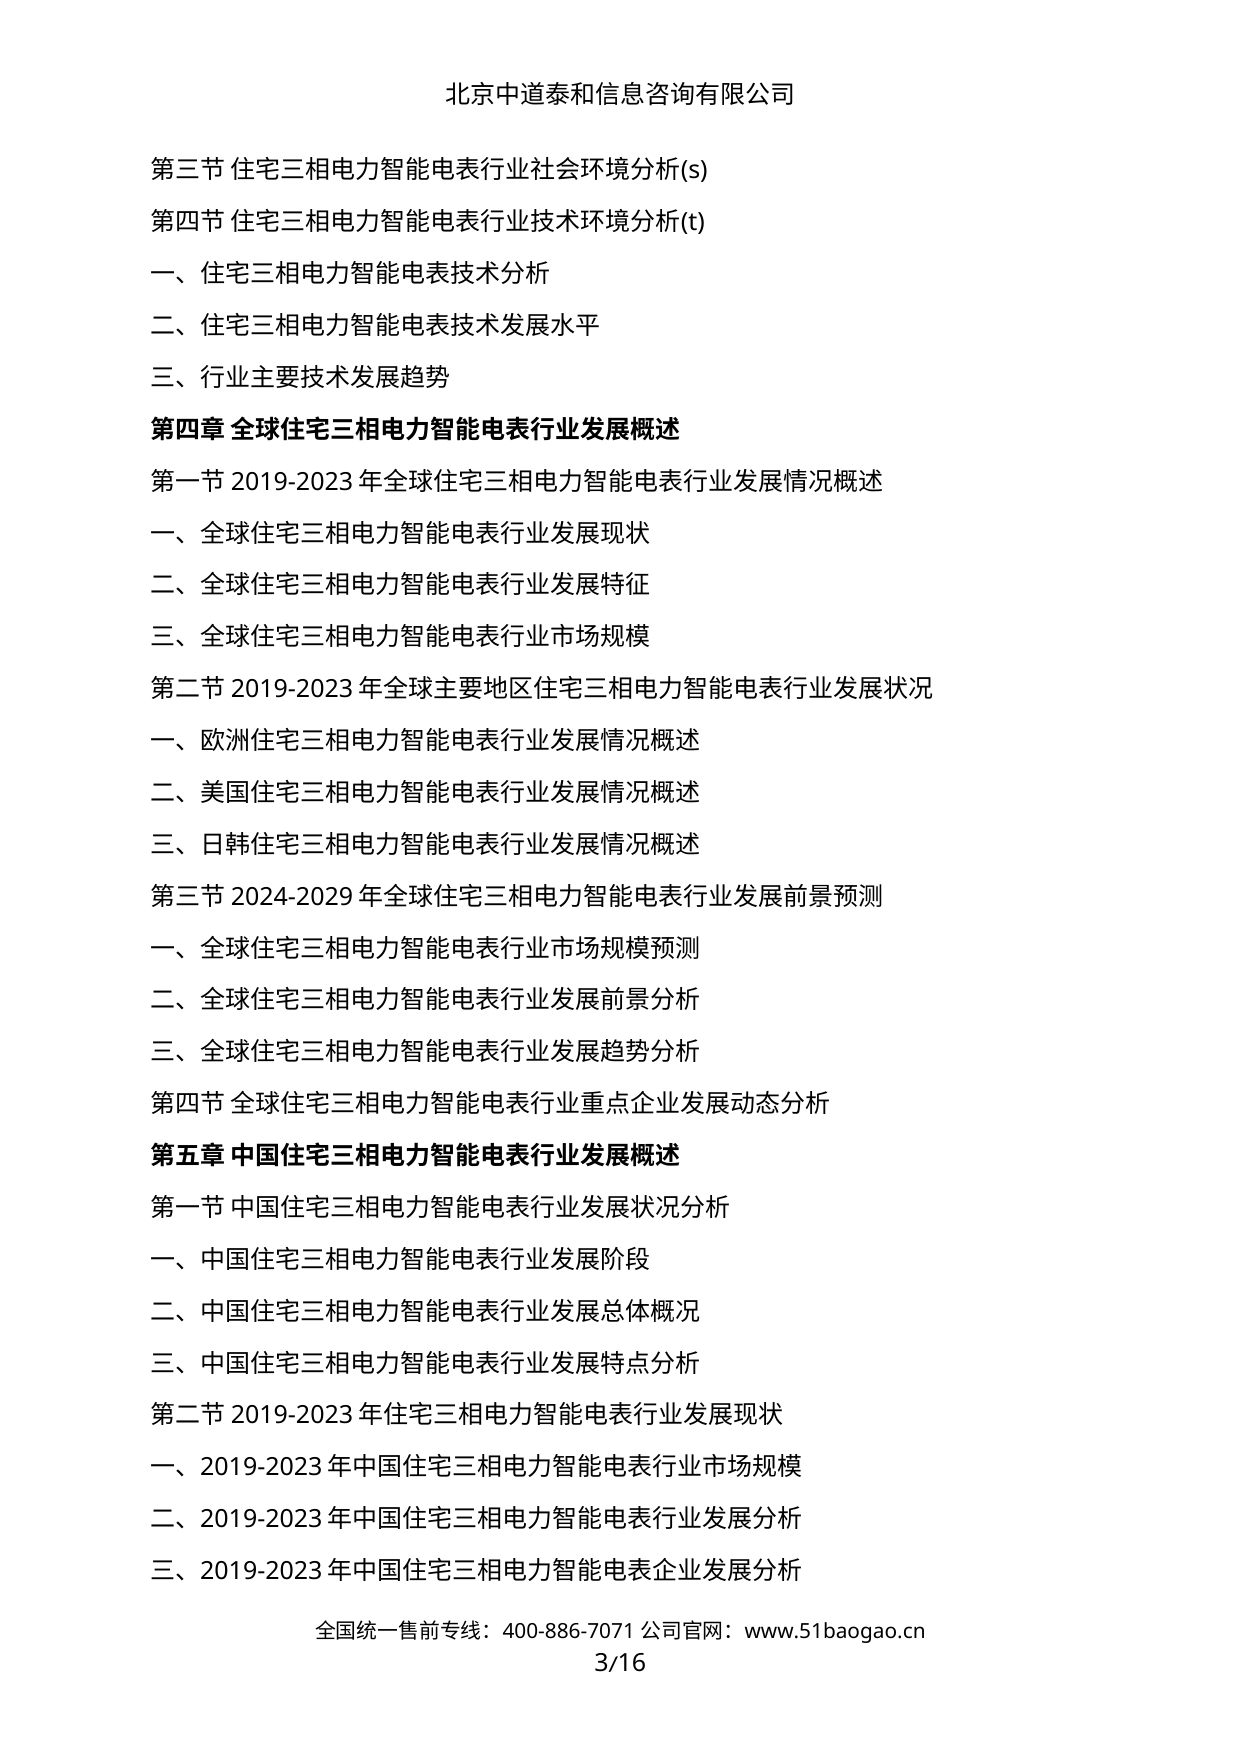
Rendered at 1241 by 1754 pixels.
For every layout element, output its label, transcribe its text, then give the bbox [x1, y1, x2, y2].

text 第四节 住宅三相电力智能电表行业技术环境分析(t) [150, 202, 1090, 238]
text 一、住宅三相电力智能电表技术分析 [150, 254, 1090, 290]
text 一、中国住宅三相电力智能电表行业发展阶段 [150, 1239, 1090, 1276]
text 一、欧洲住宅三相电力智能电表行业发展情况概述 [150, 721, 1090, 757]
text 三、全球住宅三相电力智能电表行业发展趋势分析 [150, 1032, 1090, 1068]
text 一、全球住宅三相电力智能电表行业发展现状 [150, 513, 1090, 549]
text 第二节 2019-2023年全球主要地区住宅三相电力智能电表行业发展状况 [150, 669, 1090, 705]
text 第四章 全球住宅三相电力智能电表行业发展概述 [150, 409, 1090, 446]
text 一、全球住宅三相电力智能电表行业市场规模预测 [150, 928, 1090, 964]
text 第三节 住宅三相电力智能电表行业社会环境分析(s) [150, 150, 1090, 186]
text 二、2019-2023年中国住宅三相电力智能电表行业发展分析 [150, 1499, 1090, 1535]
text 三、中国住宅三相电力智能电表行业发展特点分析 [150, 1343, 1090, 1379]
text 二、中国住宅三相电力智能电表行业发展总体概况 [150, 1291, 1090, 1327]
text 二、全球住宅三相电力智能电表行业发展前景分析 [150, 980, 1090, 1016]
text 二、美国住宅三相电力智能电表行业发展情况概述 [150, 772, 1090, 809]
text 三、全球住宅三相电力智能电表行业市场规模 [150, 617, 1090, 653]
text 二、住宅三相电力智能电表技术发展水平 [150, 306, 1090, 342]
text 第四节 全球住宅三相电力智能电表行业重点企业发展动态分析 [150, 1084, 1090, 1120]
text 一、2019-2023年中国住宅三相电力智能电表行业市场规模 [150, 1447, 1090, 1483]
text 三、2019-2023年中国住宅三相电力智能电表企业发展分析 [150, 1551, 1090, 1587]
text 三、行业主要技术发展趋势 [150, 357, 1090, 394]
text 第一节 2019-2023年全球住宅三相电力智能电表行业发展情况概述 [150, 461, 1090, 497]
text 第一节 中国住宅三相电力智能电表行业发展状况分析 [150, 1187, 1090, 1224]
text 第二节 2019-2023年住宅三相电力智能电表行业发展现状 [150, 1395, 1090, 1431]
text 第三节 2024-2029年全球住宅三相电力智能电表行业发展前景预测 [150, 876, 1090, 912]
text 第五章 中国住宅三相电力智能电表行业发展概述 [150, 1136, 1090, 1172]
text 三、日韩住宅三相电力智能电表行业发展情况概述 [150, 824, 1090, 861]
text 二、全球住宅三相电力智能电表行业发展特征 [150, 565, 1090, 601]
